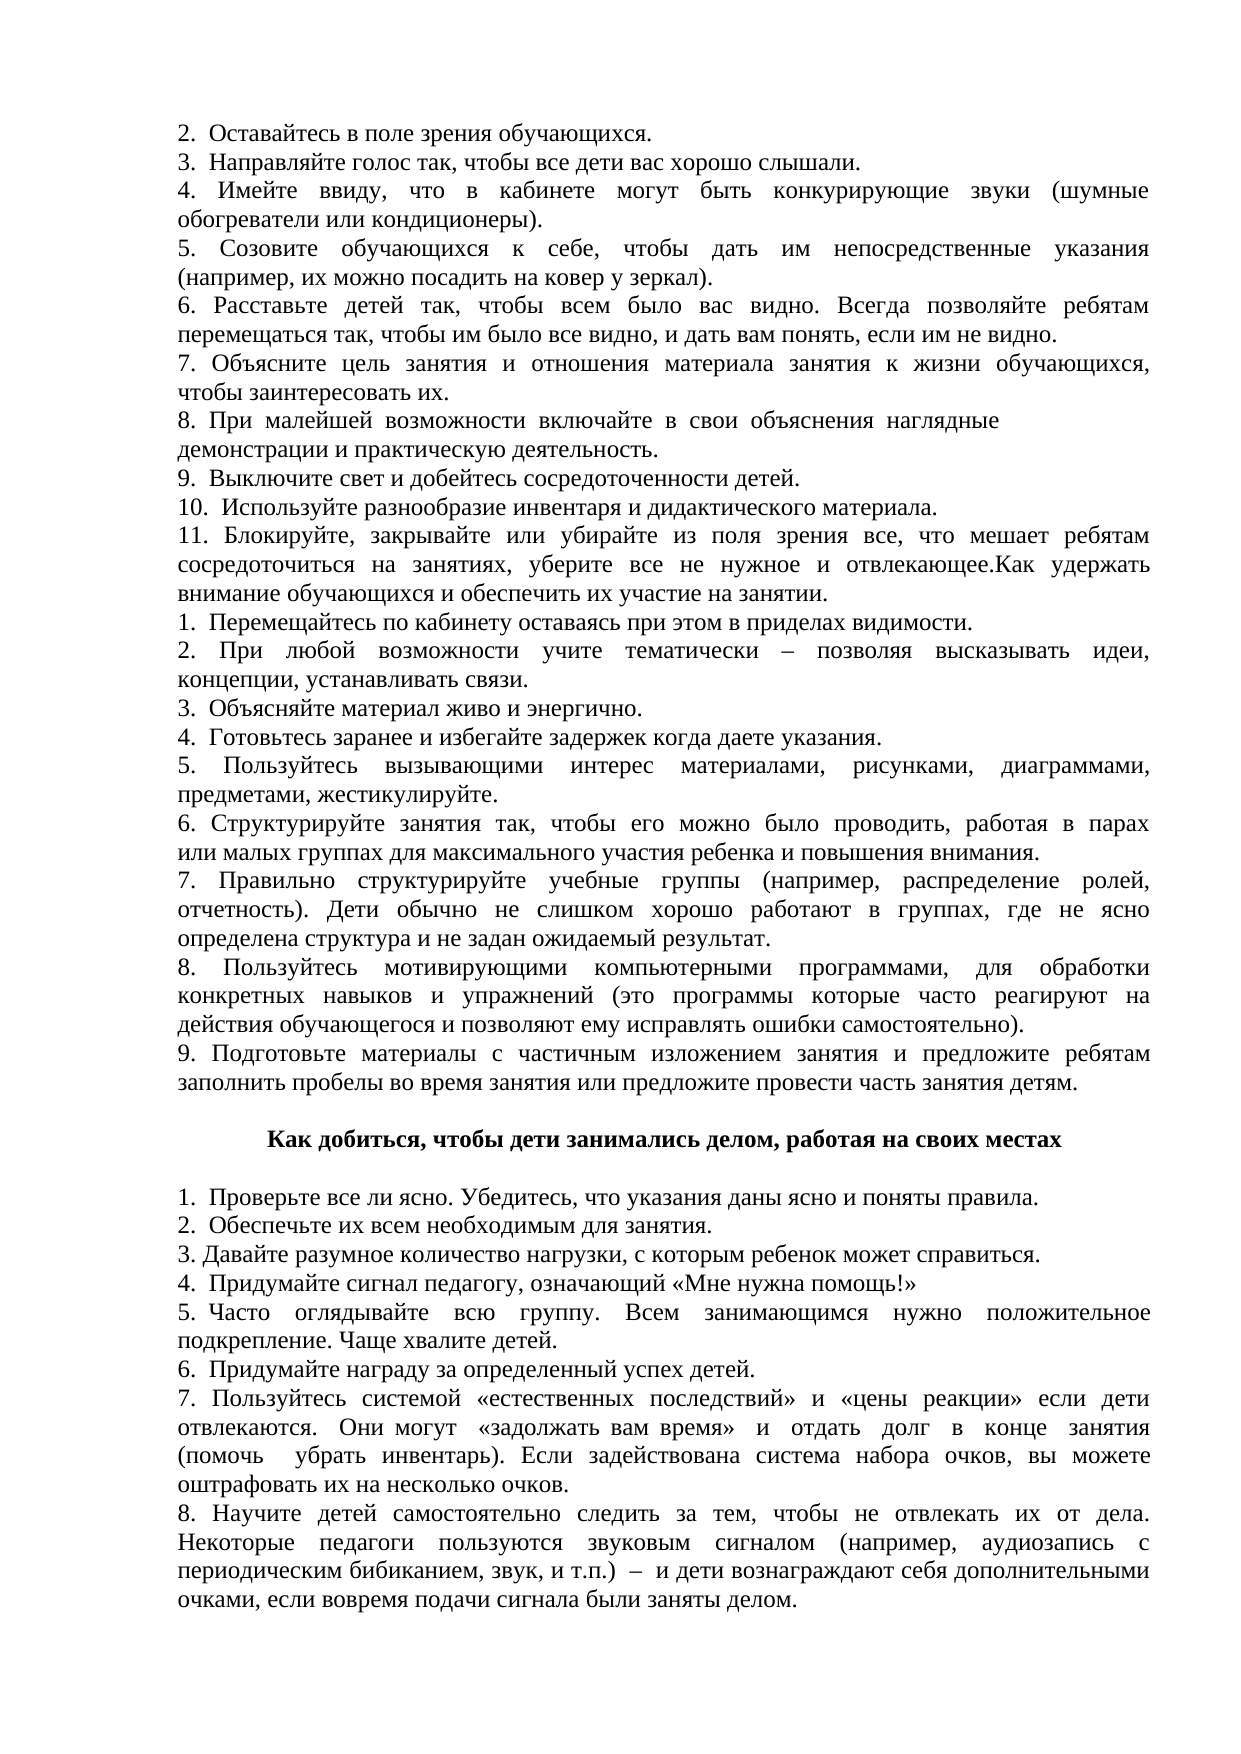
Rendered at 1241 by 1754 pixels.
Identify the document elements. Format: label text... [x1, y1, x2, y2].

text 8. Пользуйтесь мотивирующими компьютерными программами, для обработки конкретных навыков и упражнений (это программы которые часто реагируют на действия обучающегося и позволяют ему исправлять ошибки самостоятельно). [177, 952, 1152, 1038]
text 4. Имейте ввиду, что в кабинете могут быть конкурирующие звуки (шумные обогреватели или кондиционеры). [177, 176, 1152, 233]
text 2. Оставайтесь в поле зрения обучающихся. [177, 118, 1152, 147]
text 5. Часто оглядывайте всю группу. Всем занимающимся нужно положительное подкрепление. Чаще хвалите детей. [177, 1297, 1152, 1354]
text Как добиться, чтобы дети занимались делом, работая на своих местах [177, 1124, 1152, 1153]
text 6. Структурируйте занятия так, чтобы его можно было проводить, работая в парах или малых группах для максимального участия ребенка и повышения внимания. [177, 808, 1152, 866]
text 4. Готовьтесь заранее и избегайте задержек когда даете указания. [177, 722, 1152, 751]
text 3. Объясняйте материал живо и энергично. [177, 693, 1152, 722]
text 7. Объясните цель занятия и отношения материала занятия к жизни обучающихся, чтобы заинтересовать их. [177, 348, 1152, 406]
text 8. При малейшей возможности включайте в свои объяснения наглядные [177, 406, 1152, 434]
text 5. Пользуйтесь вызывающими интерес материалами, рисунками, диаграммами, предметами, жестикулируйте. [177, 751, 1152, 808]
text демонстрации и практическую деятельность. [177, 434, 1152, 463]
text 3. Давайте разумное количество нагрузки, с которым ребенок может справиться. [177, 1239, 1152, 1268]
text 8. Научите детей самостоятельно следить за тем, чтобы не отвлекать их от дела. Некоторые педагоги пользуются звуковым сигналом (например, аудиозапись с периодическим бибиканием, звук, и т.п.) – и дети вознаграждают себя дополнительными очками, если вовремя подачи сигнала были заняты делом. [177, 1498, 1152, 1613]
text 2. При любой возможности учите тематически – позволяя высказывать идеи, концепции, устанавливать связи. [177, 636, 1152, 693]
text 11. Блокируйте, закрывайте или убирайте из поля зрения все, что мешает ребятам сосредоточиться на занятиях, уберите все не нужное и отвлекающее.Как удержать внимание обучающихся и обеспечить их участие на занятии. [177, 521, 1152, 607]
text 9. Подготовьте материалы с частичным изложением занятия и предложите ребятам заполнить пробелы во время занятия или предложите провести часть занятия детям. [177, 1038, 1152, 1096]
text 6. Придумайте награду за определенный успех детей. [177, 1354, 1152, 1383]
text 7. Пользуйтесь системой «естественных последствий» и «цены реакции» если дети отвлекаются. Они могут «задолжать вам время» и отдать долг в конце занятия (помочь убрать инвентарь). Если задействована система набора очков, вы можете оштрафовать их на несколько очков. [177, 1383, 1152, 1498]
text 3. Направляйте голос так, чтобы все дети вас хорошо слышали. [177, 147, 1152, 176]
text 2. Обеспечьте их всем необходимым для занятия. [177, 1211, 1152, 1239]
text 1. Проверьте все ли ясно. Убедитесь, что указания даны ясно и поняты правила. [177, 1182, 1152, 1211]
text 7. Правильно структурируйте учебные группы (например, распределение ролей, отчетность). Дети обычно не слишком хорошо работают в группах, где не ясно определена структура и не задан ожидаемый результат. [177, 866, 1152, 952]
text 6. Расставьте детей так, чтобы всем было вас видно. Всегда позволяйте ребятам перемещаться так, чтобы им было все видно, и дать вам понять, если им не видно. [177, 291, 1152, 348]
text 10. Используйте разнообразие инвентаря и дидактического материала. [177, 492, 1152, 521]
text 1. Перемещайтесь по кабинету оставаясь при этом в приделах видимости. [177, 607, 1152, 636]
text 4. Придумайте сигнал педагогу, означающий «Мне нужна помощь!» [177, 1268, 1152, 1297]
text 9. Выключите свет и добейтесь сосредоточенности детей. [177, 463, 1152, 492]
text 5. Созовите обучающихся к себе, чтобы дать им непосредственные указания (например, их можно посадить на ковер у зеркал). [177, 233, 1152, 291]
